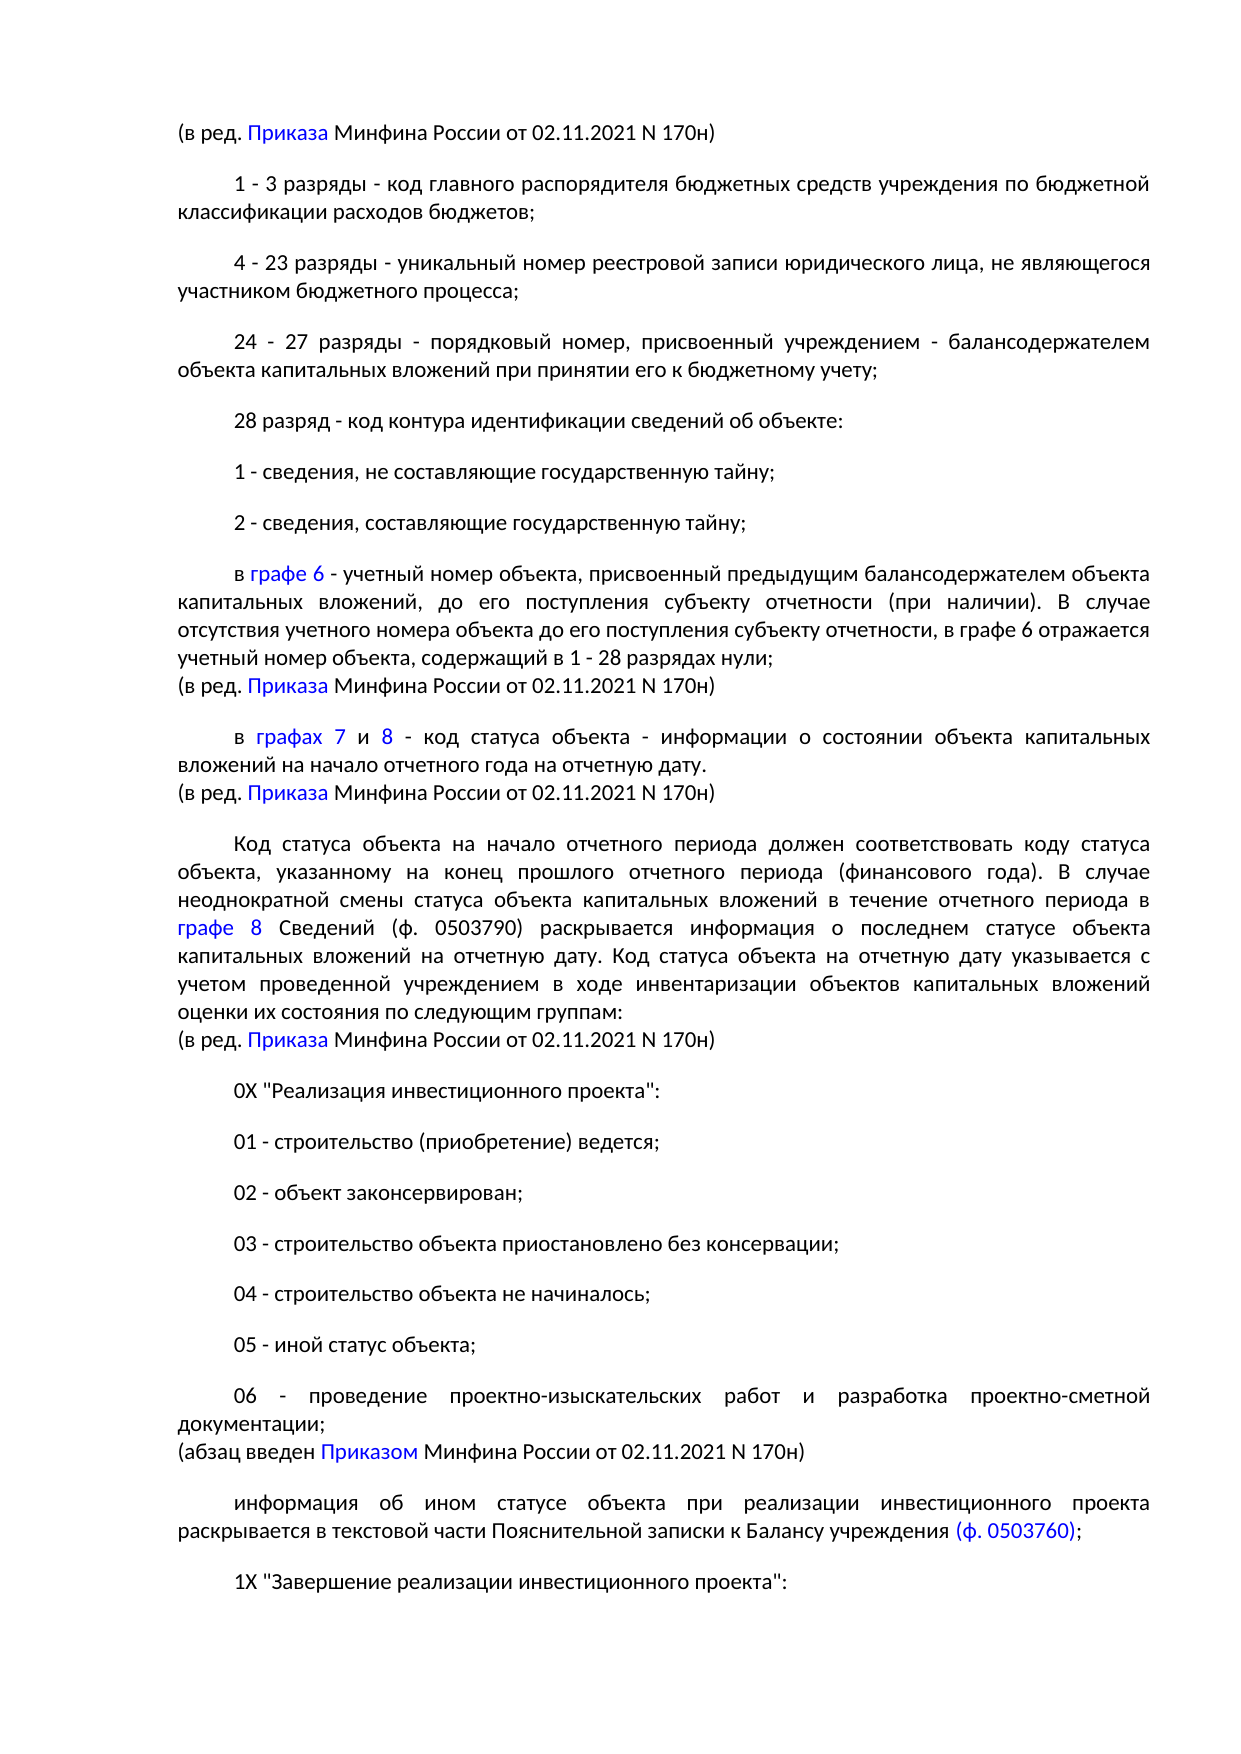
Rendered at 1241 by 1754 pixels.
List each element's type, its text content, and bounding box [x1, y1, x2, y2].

text 2 - сведения, составляющие государственную тайну; [177, 508, 1152, 536]
text 1 - сведения, не составляющие государственную тайну; [177, 457, 1152, 485]
text 03 - строительство объекта приостановлено без консервации; [177, 1229, 1152, 1257]
text информация об ином статусе объекта при реализации инвестиционного проекта раскрывается в текстовой части Пояснительной записки к Балансу учреждения (ф. 0503760); [177, 1488, 1152, 1544]
text в графах 7 и 8 - код статуса объекта - информации о состоянии объекта капитальных вложений на начало отчетного года на отчетную дату. [177, 722, 1152, 778]
text 28 разряд - код контура идентификации сведений об объекте: [177, 406, 1152, 434]
text 01 - строительство (приобретение) ведется; [177, 1127, 1152, 1155]
text 02 - объект законсервирован; [177, 1178, 1152, 1206]
text (абзац введен Приказом Минфина России от 02.11.2021 N 170н) [177, 1437, 1152, 1466]
text (в ред. Приказа Минфина России от 02.11.2021 N 170н) [177, 1025, 1152, 1053]
text (в ред. Приказа Минфина России от 02.11.2021 N 170н) [177, 671, 1152, 699]
text 0X "Реализация инвестиционного проекта": [177, 1076, 1152, 1104]
text 1X "Завершение реализации инвестиционного проекта": [177, 1567, 1152, 1595]
text 24 - 27 разряды - порядковый номер, присвоенный учреждением - балансодержателем объекта капитальных вложений при принятии его к бюджетному учету; [177, 327, 1152, 383]
text 4 - 23 разряды - уникальный номер реестровой записи юридического лица, не являющегося участником бюджетного процесса; [177, 248, 1152, 304]
text в графе 6 - учетный номер объекта, присвоенный предыдущим балансодержателем объекта капитальных вложений, до его поступления субъекту отчетности (при наличии). В случае отсутствия учетного номера объекта до его поступления субъекту отчетности, в графе 6 отражается учетный номер объекта, содержащий в 1 - 28 разрядах нули; [177, 559, 1152, 671]
text 06 - проведение проектно-изыскательских работ и разработка проектно-сметной документации; [177, 1381, 1152, 1437]
text (в ред. Приказа Минфина России от 02.11.2021 N 170н) [177, 778, 1152, 806]
text (в ред. Приказа Минфина России от 02.11.2021 N 170н) [177, 118, 1152, 146]
text 1 - 3 разряды - код главного распорядителя бюджетных средств учреждения по бюджетной классификации расходов бюджетов; [177, 169, 1152, 225]
text Код статуса объекта на начало отчетного периода должен соответствовать коду статуса объекта, указанному на конец прошлого отчетного периода (финансового года). В случае неоднократной смены статуса объекта капитальных вложений в течение отчетного периода в графе 8 Сведений (ф. 0503790) раскрывается информация о последнем статусе объекта капитальных вложений на отчетную дату. Код статуса объекта на отчетную дату указывается с учетом проведенной учреждением в ходе инвентаризации объектов капитальных вложений оценки их состояния по следующим группам: [177, 829, 1152, 1025]
text 05 - иной статус объекта; [177, 1331, 1152, 1358]
text 04 - строительство объекта не начиналось; [177, 1279, 1152, 1308]
